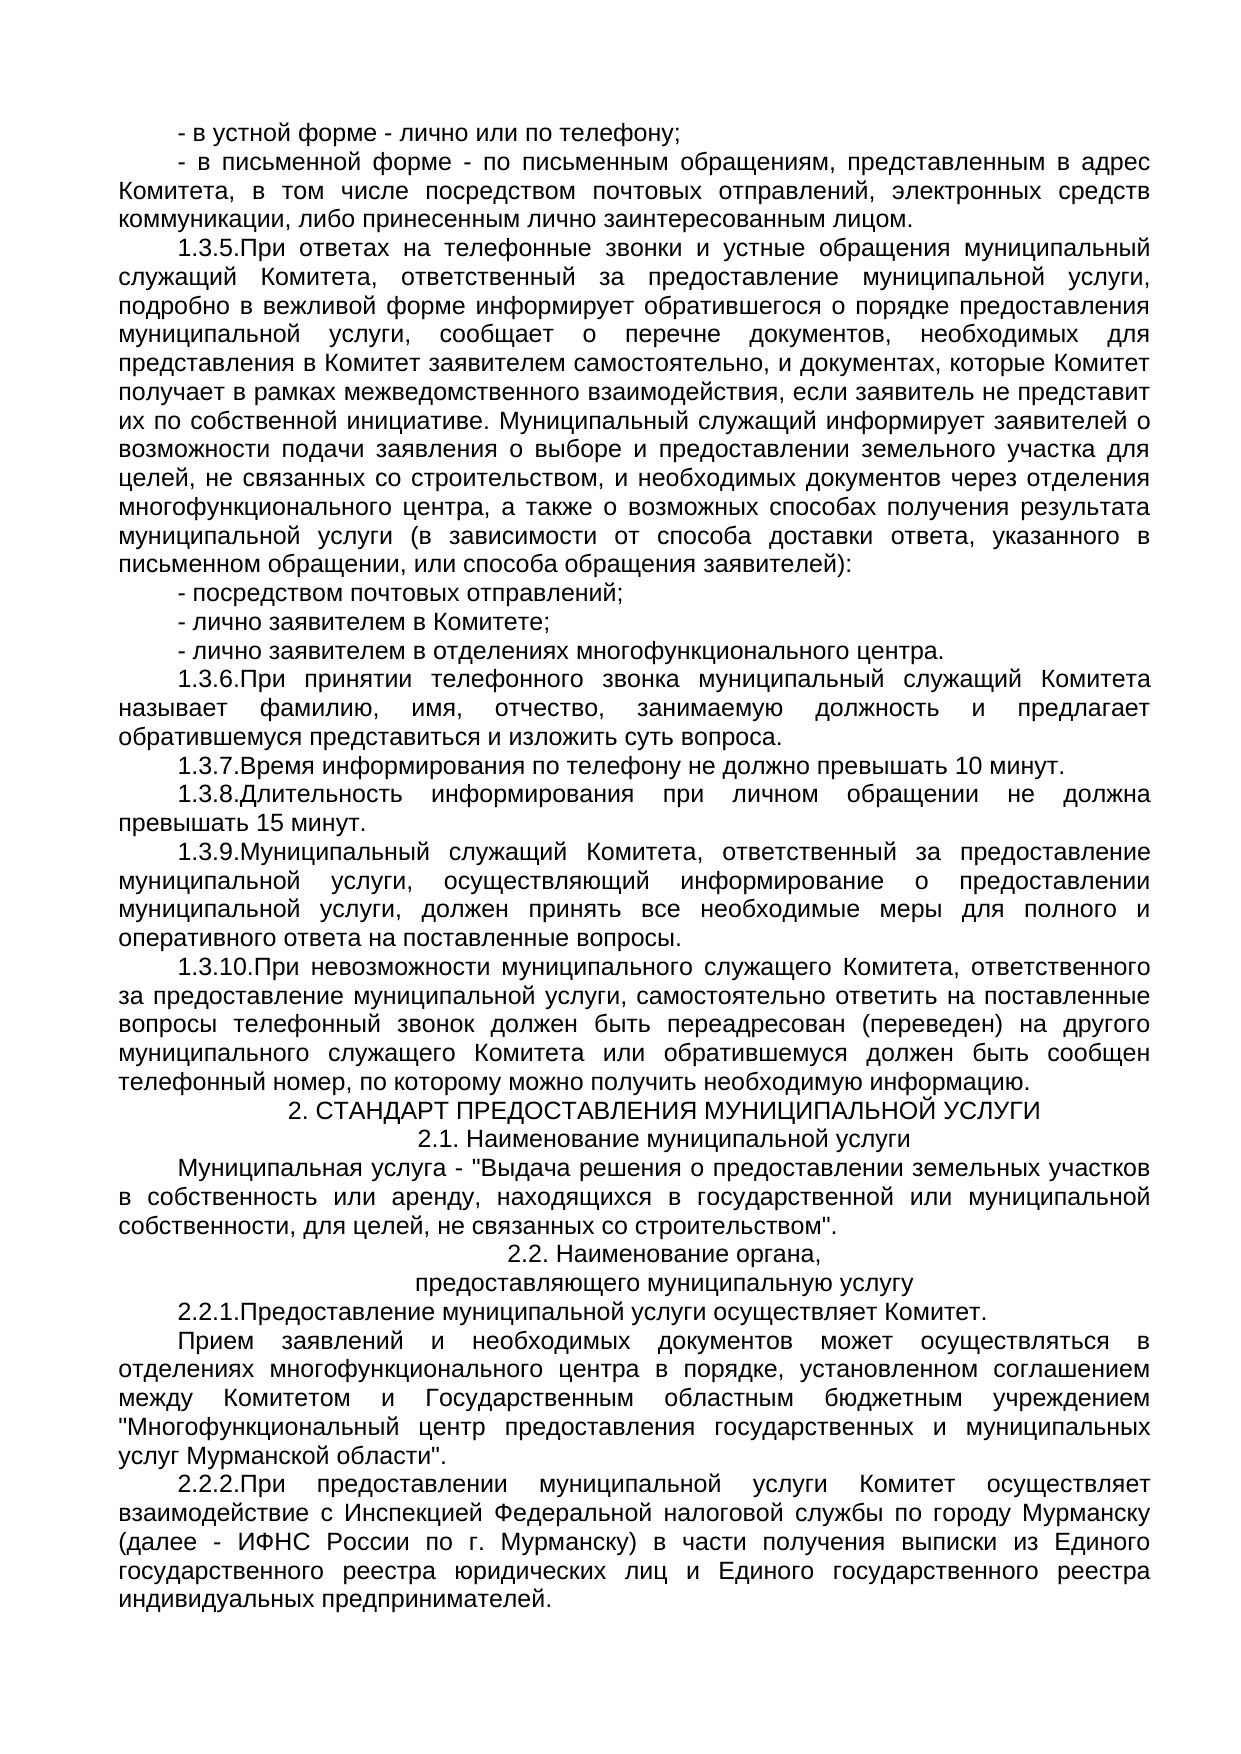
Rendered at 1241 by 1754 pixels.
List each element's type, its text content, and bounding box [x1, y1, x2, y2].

text 2.2. Наименование органа, [118, 1239, 1152, 1268]
text предоставляющего муниципальную услугу [118, 1268, 1152, 1297]
text 1.3.8.Длительность информирования при личном обращении не должна превышать 15 минут. [118, 779, 1152, 837]
text Муниципальная услуга - "Выдача решения о предоставлении земельных участков в собственность или аренду, находящихся в государственной или муниципальной собственности, для целей, не связанных со строительством". [118, 1153, 1152, 1239]
text - в устной форме - лично или по телефону; [118, 118, 1152, 147]
text 2.1. Наименование муниципальной услуги [118, 1124, 1152, 1153]
text 2.2.2.При предоставлении муниципальной услуги Комитет осуществляет взаимодействие с Инспекцией Федеральной налоговой службы по городу Мурманску (далее - ИФНС России по г. Мурманску) в части получения выписки из Единого государственного реестра юридических лиц и Единого государственного реестра индивидуальных предпринимателей. [118, 1469, 1152, 1613]
text 1.3.10.При невозможности муниципального служащего Комитета, ответственного за предоставление муниципальной услуги, самостоятельно ответить на поставленные вопросы телефонный звонок должен быть переадресован (переведен) на другого муниципального служащего Комитета или обратившемуся должен быть сообщен телефонный номер, по которому можно получить необходимую информацию. [118, 952, 1152, 1096]
text Прием заявлений и необходимых документов может осуществляться в отделениях многофункционального центра в порядке, установленном соглашением между Комитетом и Государственным областным бюджетным учреждением "Многофункциональный центр предоставления государственных и муниципальных услуг Мурманской области". [118, 1326, 1152, 1469]
text 1.3.9.Муниципальный служащий Комитета, ответственный за предоставление муниципальной услуги, осуществляющий информирование о предоставлении муниципальной услуги, должен принять все необходимые меры для полного и оперативного ответа на поставленные вопросы. [118, 837, 1152, 952]
text 1.3.7.Время информирования по телефону не должно превышать 10 минут. [118, 751, 1152, 779]
text - в письменной форме - по письменным обращениям, представленным в адрес Комитета, в том числе посредством почтовых отправлений, электронных средств коммуникации, либо принесенным лично заинтересованным лицом. [118, 147, 1152, 233]
text 1.3.6.При принятии телефонного звонка муниципальный служащий Комитета называет фамилию, имя, отчество, занимаемую должность и предлагает обратившемуся представиться и изложить суть вопроса. [118, 664, 1152, 751]
text - лично заявителем в Комитете; [118, 607, 1152, 636]
text 2.2.1.Предоставление муниципальной услуги осуществляет Комитет. [118, 1297, 1152, 1326]
text - лично заявителем в отделениях многофункционального центра. [118, 636, 1152, 664]
text 2. СТАНДАРТ ПРЕДОСТАВЛЕНИЯ МУНИЦИПАЛЬНОЙ УСЛУГИ [118, 1096, 1152, 1124]
text - посредством почтовых отправлений; [118, 578, 1152, 607]
text 1.3.5.При ответах на телефонные звонки и устные обращения муниципальный служащий Комитета, ответственный за предоставление муниципальной услуги, подробно в вежливой форме информирует обратившегося о порядке предоставления муниципальной услуги, сообщает о перечне документов, необходимых для представления в Комитет заявителем самостоятельно, и документах, которые Комитет получает в рамках межведомственного взаимодействия, если заявитель не представит их по собственной инициативе. Муниципальный служащий информирует заявителей о возможности подачи заявления о выборе и предоставлении земельного участка для целей, не связанных со строительством, и необходимых документов через отделения многофункционального центра, а также о возможных способах получения результата муниципальной услуги (в зависимости от способа доставки ответа, указанного в письменном обращении, или способа обращения заявителей): [118, 233, 1152, 578]
